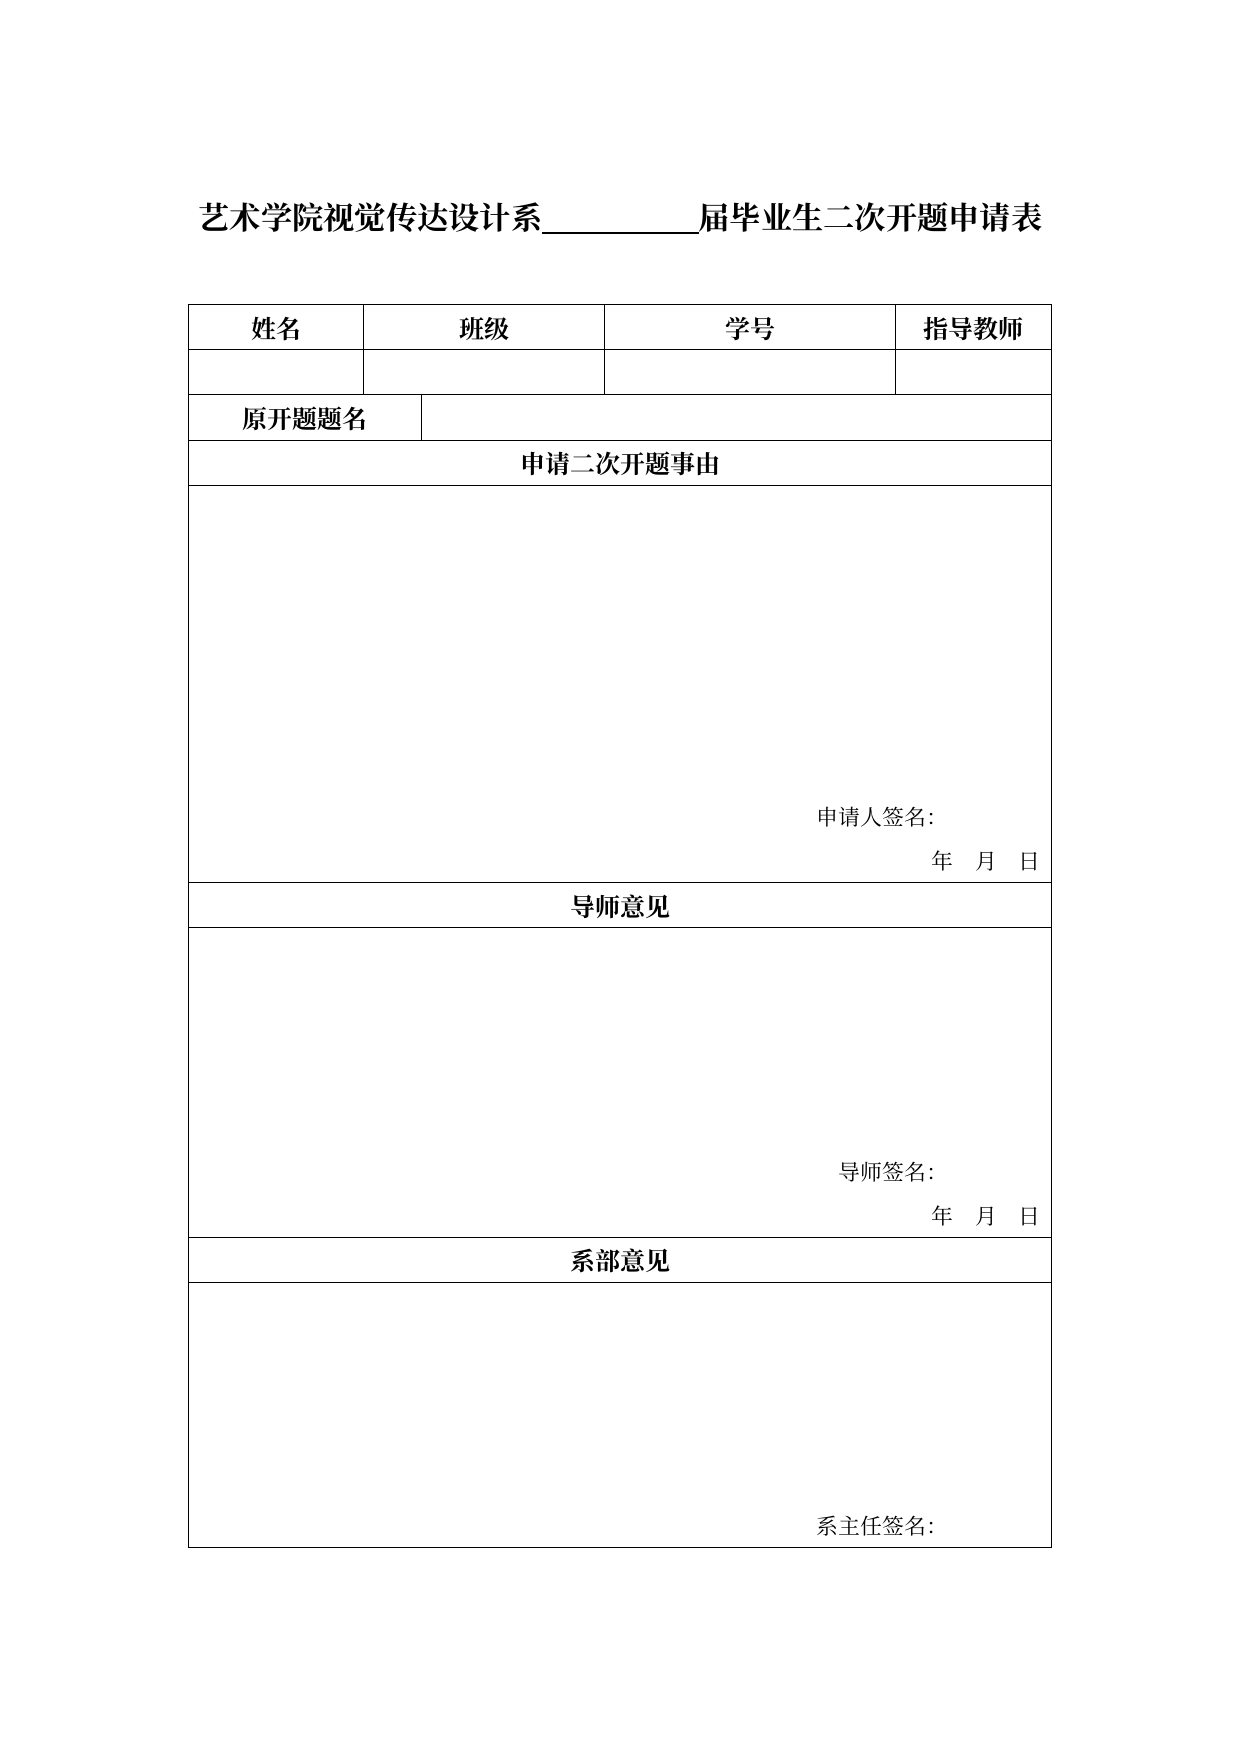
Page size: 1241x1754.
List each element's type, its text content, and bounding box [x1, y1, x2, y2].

table_cell 申请人签名： 年 月 日 [189, 486, 1051, 882]
table_cell [364, 350, 604, 394]
table_cell 系部意见 [189, 1238, 1051, 1282]
table_header 指导教师 [896, 305, 1051, 349]
table_cell 导师意见 [189, 883, 1051, 927]
table_cell 申请二次开题事由 [189, 441, 1051, 484]
table_cell 系主任签名： 年 月 日 [189, 1283, 1051, 1547]
table_header 班级 [364, 305, 604, 349]
table_cell [422, 395, 1051, 439]
table_cell [189, 350, 363, 394]
table_cell [896, 350, 1051, 394]
table_cell [605, 350, 895, 394]
table_cell 导师签名： 年 月 日 [189, 928, 1051, 1237]
table_header 姓名 [189, 305, 363, 349]
table_cell 原开题题名 [189, 395, 421, 439]
text 艺术学院视觉传达设计系 届毕业生二次开题申请表 [187, 172, 1053, 260]
table_header 学号 [605, 305, 895, 349]
